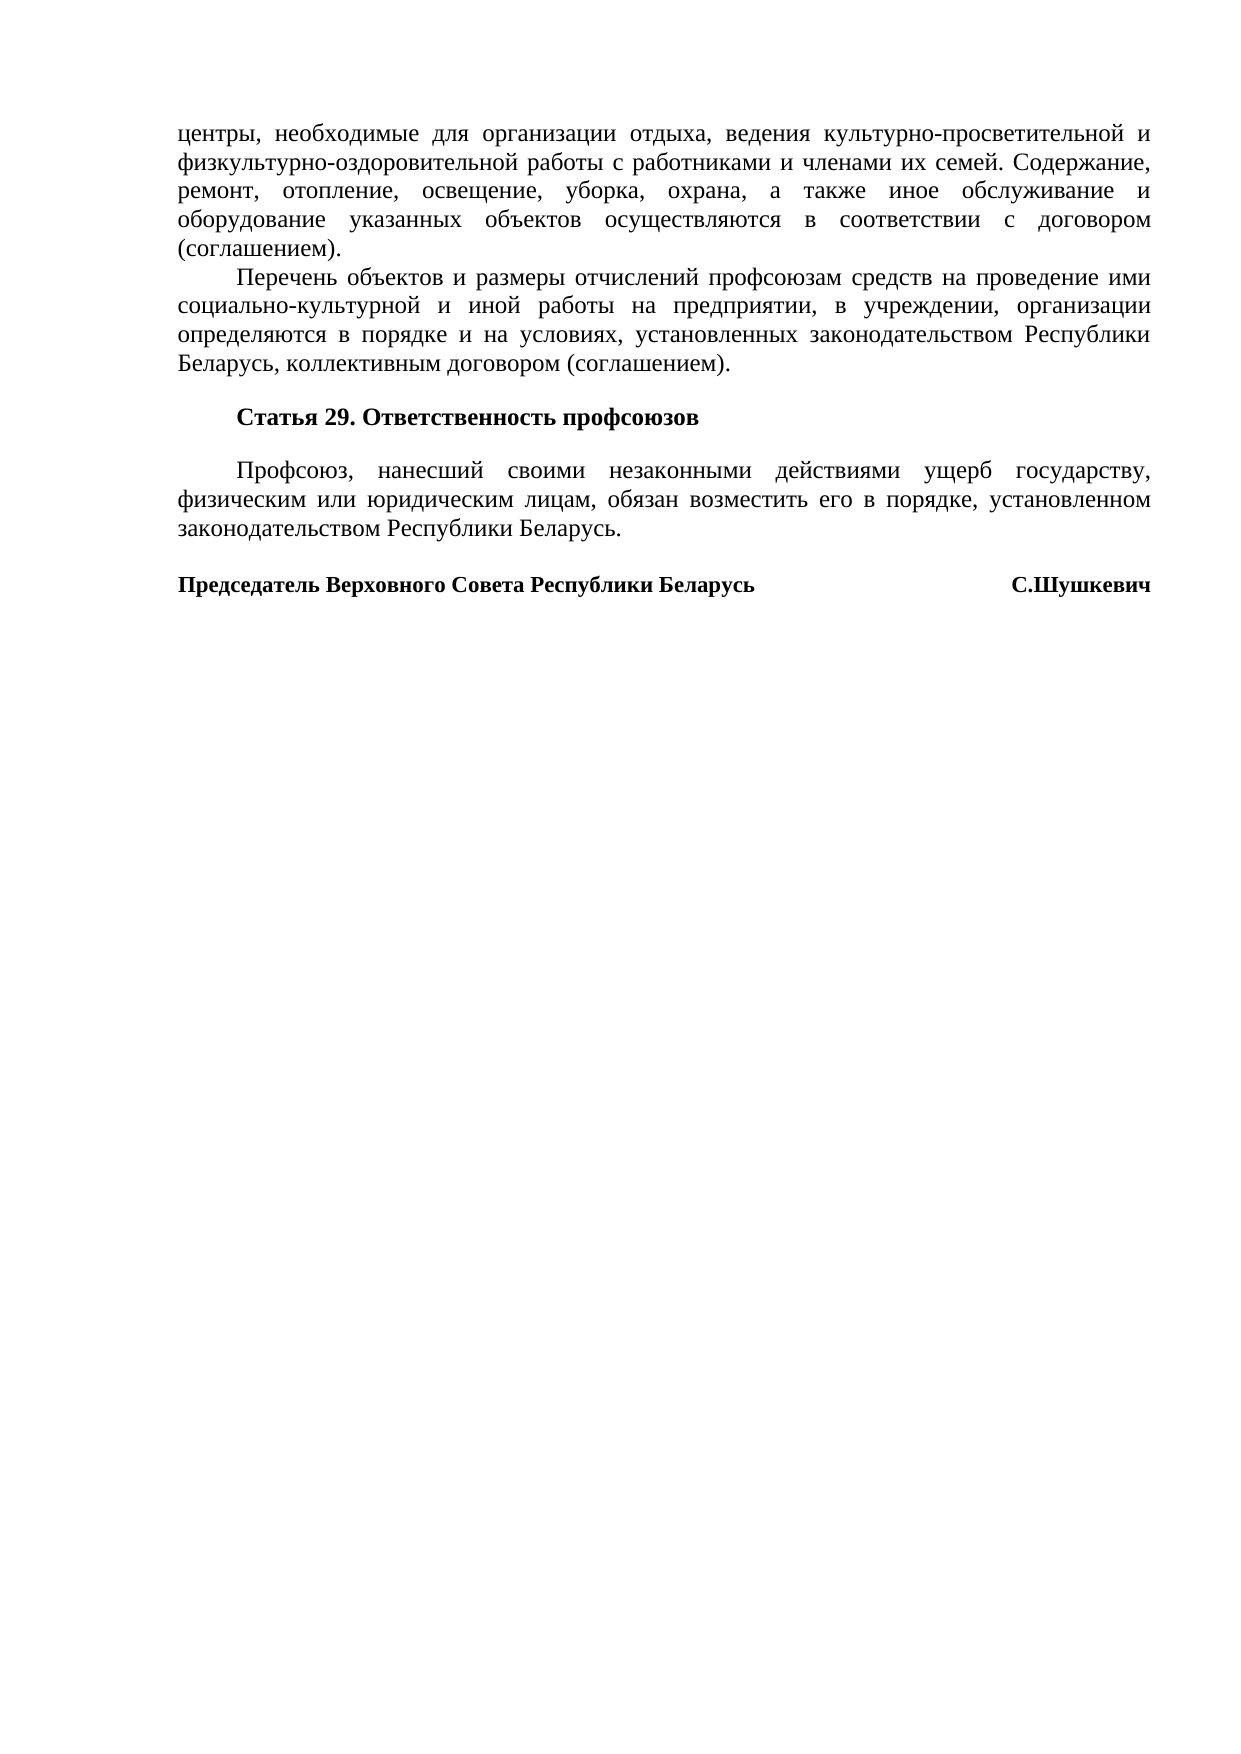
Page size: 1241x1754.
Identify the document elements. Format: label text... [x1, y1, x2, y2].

text Перечень объектов и размеры отчислений профсоюзам средств на проведение ими социально-культурной и иной работы на предприятии, в учреждении, организации определяются в порядке и на условиях, установленных законодательством Республики Беларусь, коллективным договором (соглашением). [177, 262, 1152, 377]
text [177, 118, 1152, 262]
text Статья 29. Ответственность профсоюзов [236, 402, 1152, 431]
table_header С.Шушкевич [815, 571, 1152, 597]
table_header Председатель Верховного Совета Республики Беларусь [177, 571, 814, 597]
text Профсоюз, нанесший своими незаконными действиями ущерб государству, физическим или юридическим лицам, обязан возместить его в порядке, установленном законодательством Республики Беларусь. [177, 456, 1152, 542]
